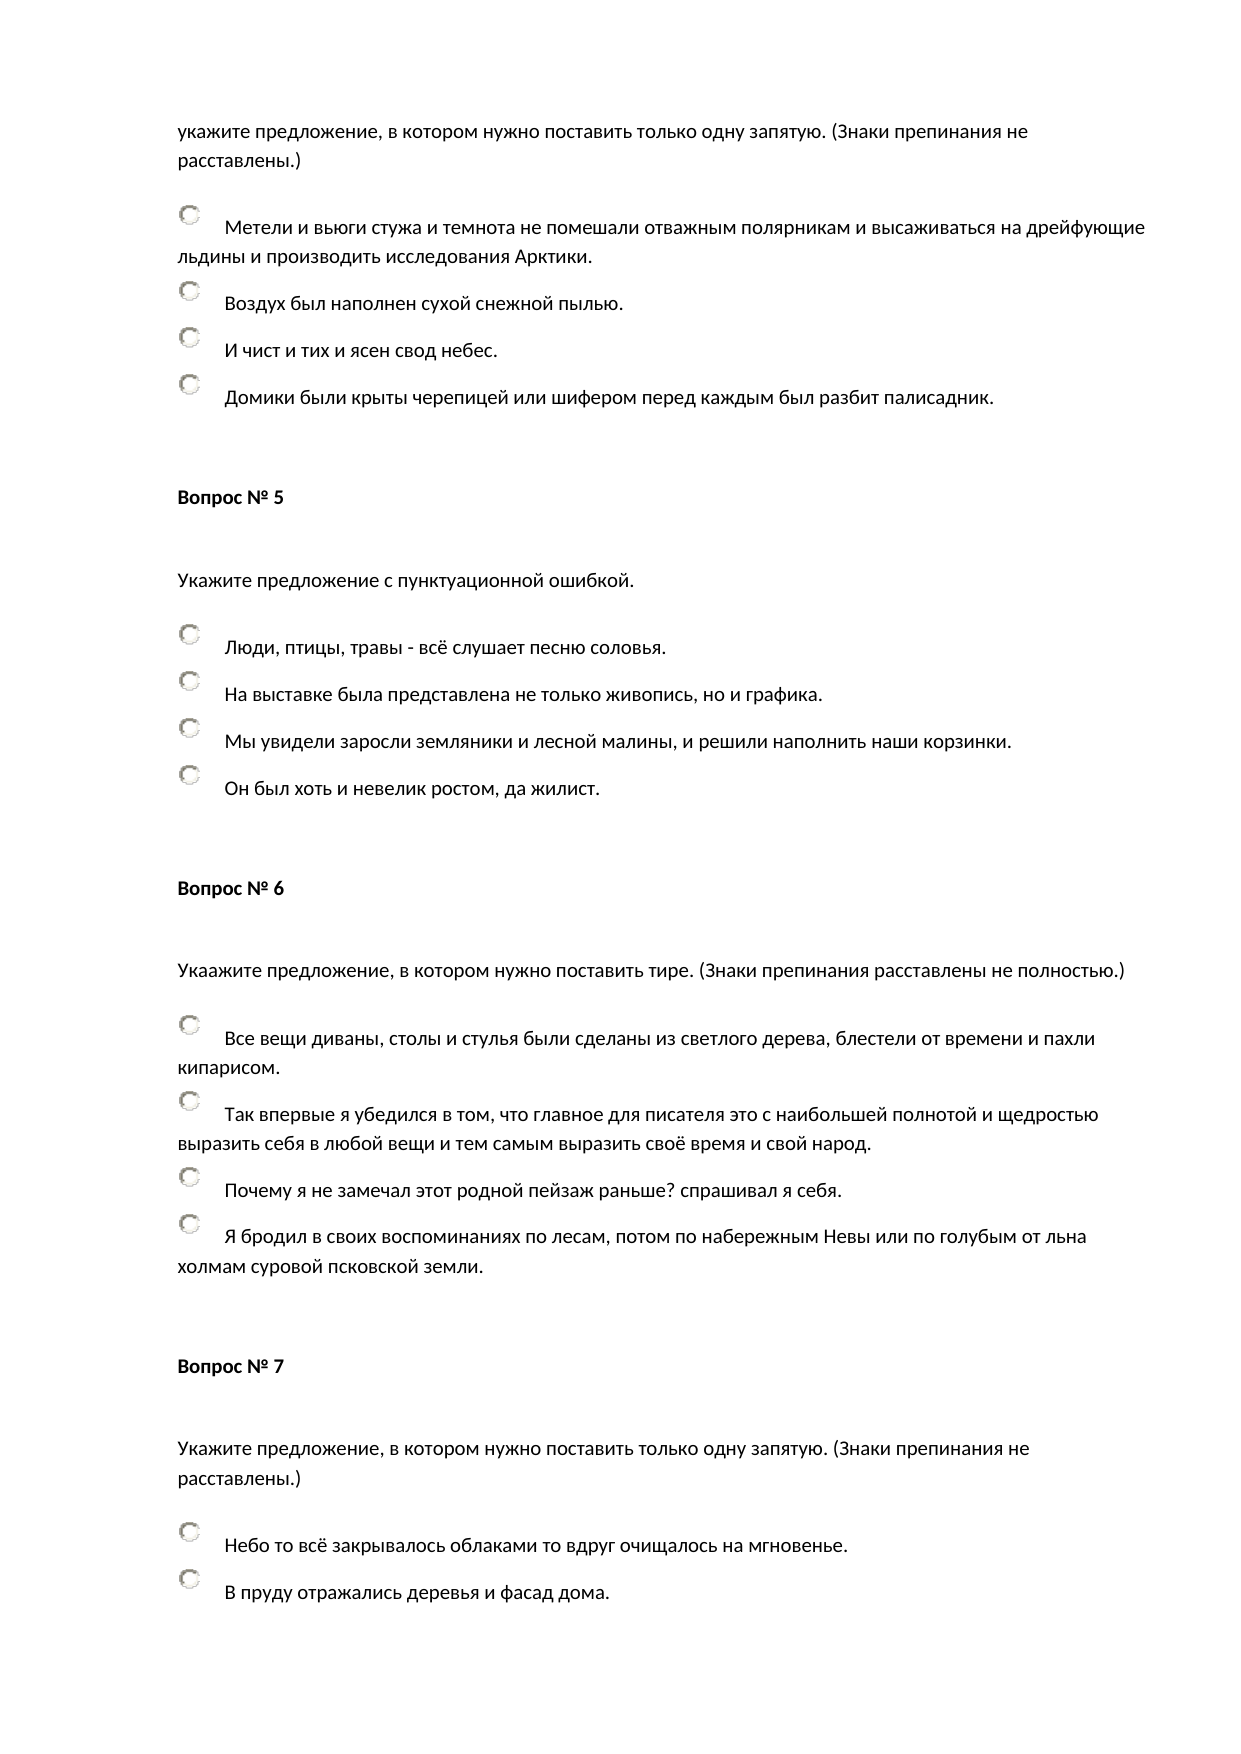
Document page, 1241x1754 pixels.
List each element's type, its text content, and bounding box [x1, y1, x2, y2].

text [177, 1515, 1152, 1604]
text Все вещи диваны, столы и стулья были сделаны из светлого дерева, блестели от времени и пахли кипарисом. Так впервые я убедился в том, что главное для писателя это с наибольшей полнотой и щедростью выразить себя в любой вещи и тем самым выразить своё время и свой народ. Почему я не замечал этот родной пейзаж раньше? спрашивал я себя. Я бродил в своих воспоминаниях по лесам, потом по набережным Невы или по голубым от льна холмам суровой псковской земли. [177, 1007, 1152, 1278]
text Метели и вьюги стужа и темнота не помешали отважным полярникам и высаживаться на дрейфующие льдины и производить исследования Арктики. Воздух был наполнен сухой снежной пылью. И чист и тих и ясен свод небес. Домики были крыты черепицей или шифером перед каждым был разбит палисадник. [177, 197, 1152, 410]
text Укажите предложение с пунктуационной ошибкой. [177, 567, 1152, 592]
text укажите предложение, в котором нужно поставить только одну запятую. (Знаки препинания не расставлены.) [177, 118, 1152, 173]
text Вопрос № 6 [177, 875, 1152, 932]
text Укаажите предложение, в котором нужно поставить тире. (Знаки препинания расставлены не полностью.) [177, 957, 1152, 983]
text Люди, птицы, травы - всё слушает песню соловья. На выставке была представлена не только живопись, но и графика. Мы увидели заросли земляники и лесной малины, и решили наполнить наши корзинки. Он был хоть и невелик ростом, да жилист. [177, 617, 1152, 800]
text Вопрос № 7 [177, 1353, 1152, 1411]
text Вопрос № 5 [177, 484, 1152, 542]
text Укажите предложение, в котором нужно поставить только одну запятую. (Знаки препинания не расставлены.) [177, 1436, 1152, 1490]
